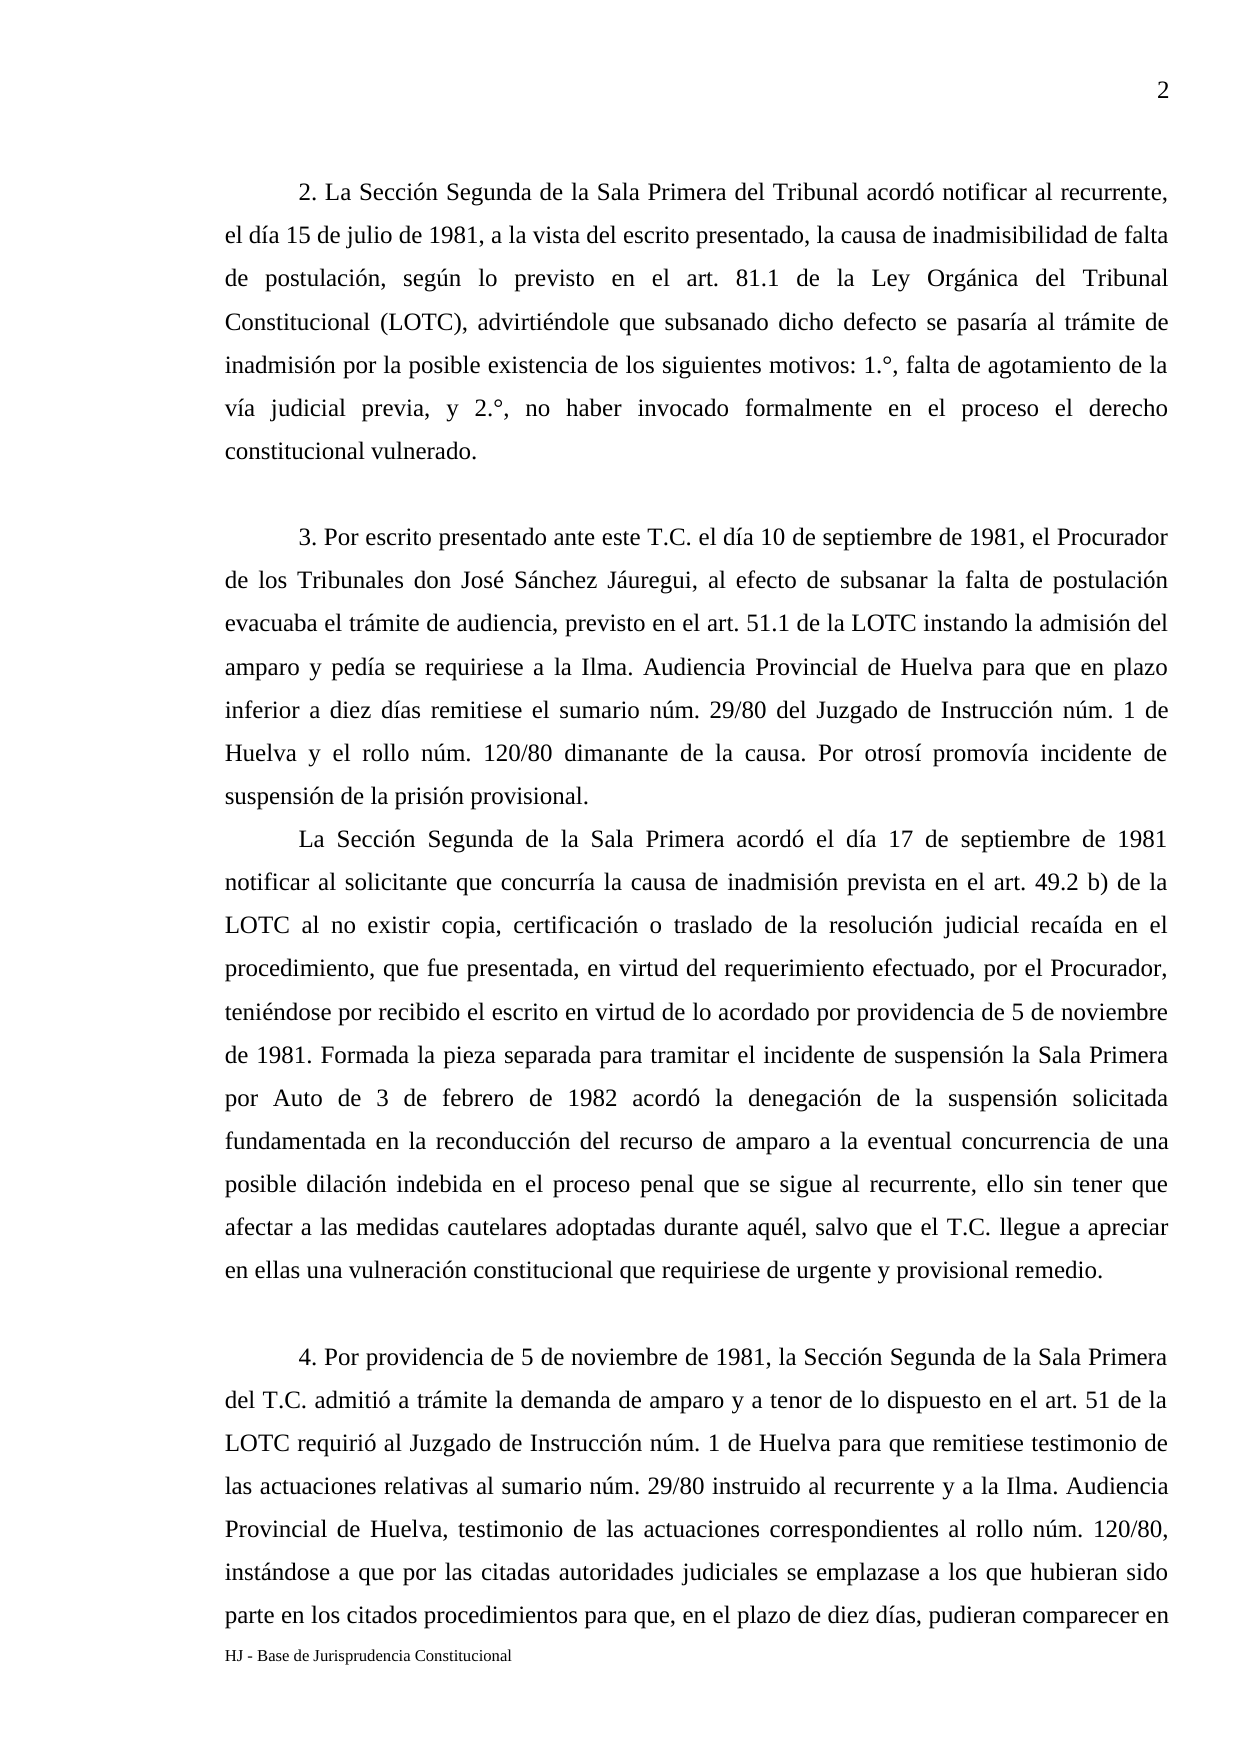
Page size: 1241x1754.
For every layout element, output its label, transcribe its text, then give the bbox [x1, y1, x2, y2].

text 3. Por escrito presentado ante este T.C. el día 10 de septiembre de 1981, el Procurador de los Tribunales don José Sánchez Jáuregui, al efecto de subsanar la falta de postulación evacuaba el trámite de audiencia, previsto en el art. 51.1 de la LOTC instando la admisión del amparo y pedía se requiriese a la Ilma. Audiencia Provincial de Huelva para que en plazo inferior a diez días remitiese el sumario núm. 29/80 del Juzgado de Instrucción núm. 1 de Huelva y el rollo núm. 120/80 dimanante de la causa. Por otrosí promovía incidente de suspensión de la prisión provisional. [224, 522, 1169, 810]
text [224, 1342, 1169, 1629]
text 2. La Sección Segunda de la Sala Primera del Tribunal acordó notificar al recurrente, el día 15 de julio de 1981, a la vista del escrito presentado, la causa de inadmisibilidad de falta de postulación, según lo previsto en el art. 81.1 de la Ley Orgánica del Tribunal Constitucional (LOTC), advirtiéndole que subsanado dicho defecto se pasaría al trámite de inadmisión por la posible existencia de los siguientes motivos: 1.°, falta de agotamiento de la vía judicial previa, y 2.°, no haber invocado formalmente en el proceso el derecho constitucional vulnerado. [224, 177, 1169, 465]
text La Sección Segunda de la Sala Primera acordó el día 17 de septiembre de 1981 notificar al solicitante que concurría la causa de inadmisión prevista en el art. 49.2 b) de la LOTC al no existir copia, certificación o traslado de la resolución judicial recaída en el procedimiento, que fue presentada, en virtud del requerimiento efectuado, por el Procurador, teniéndose por recibido el escrito en virtud de lo acordado por providencia de 5 de noviembre de 1981. Formada la pieza separada para tramitar el incidente de suspensión la Sala Primera por Auto de 3 de febrero de 1982 acordó la denegación de la suspensión solicitada fundamentada en la reconducción del recurso de amparo a la eventual concurrencia de una posible dilación indebida en el proceso penal que se sigue al recurrente, ello sin tener que afectar a las medidas cautelares adoptadas durante aquél, salvo que el T.C. llegue a apreciar en ellas una vulneración constitucional que requiriese de urgente y provisional remedio. [224, 824, 1169, 1284]
